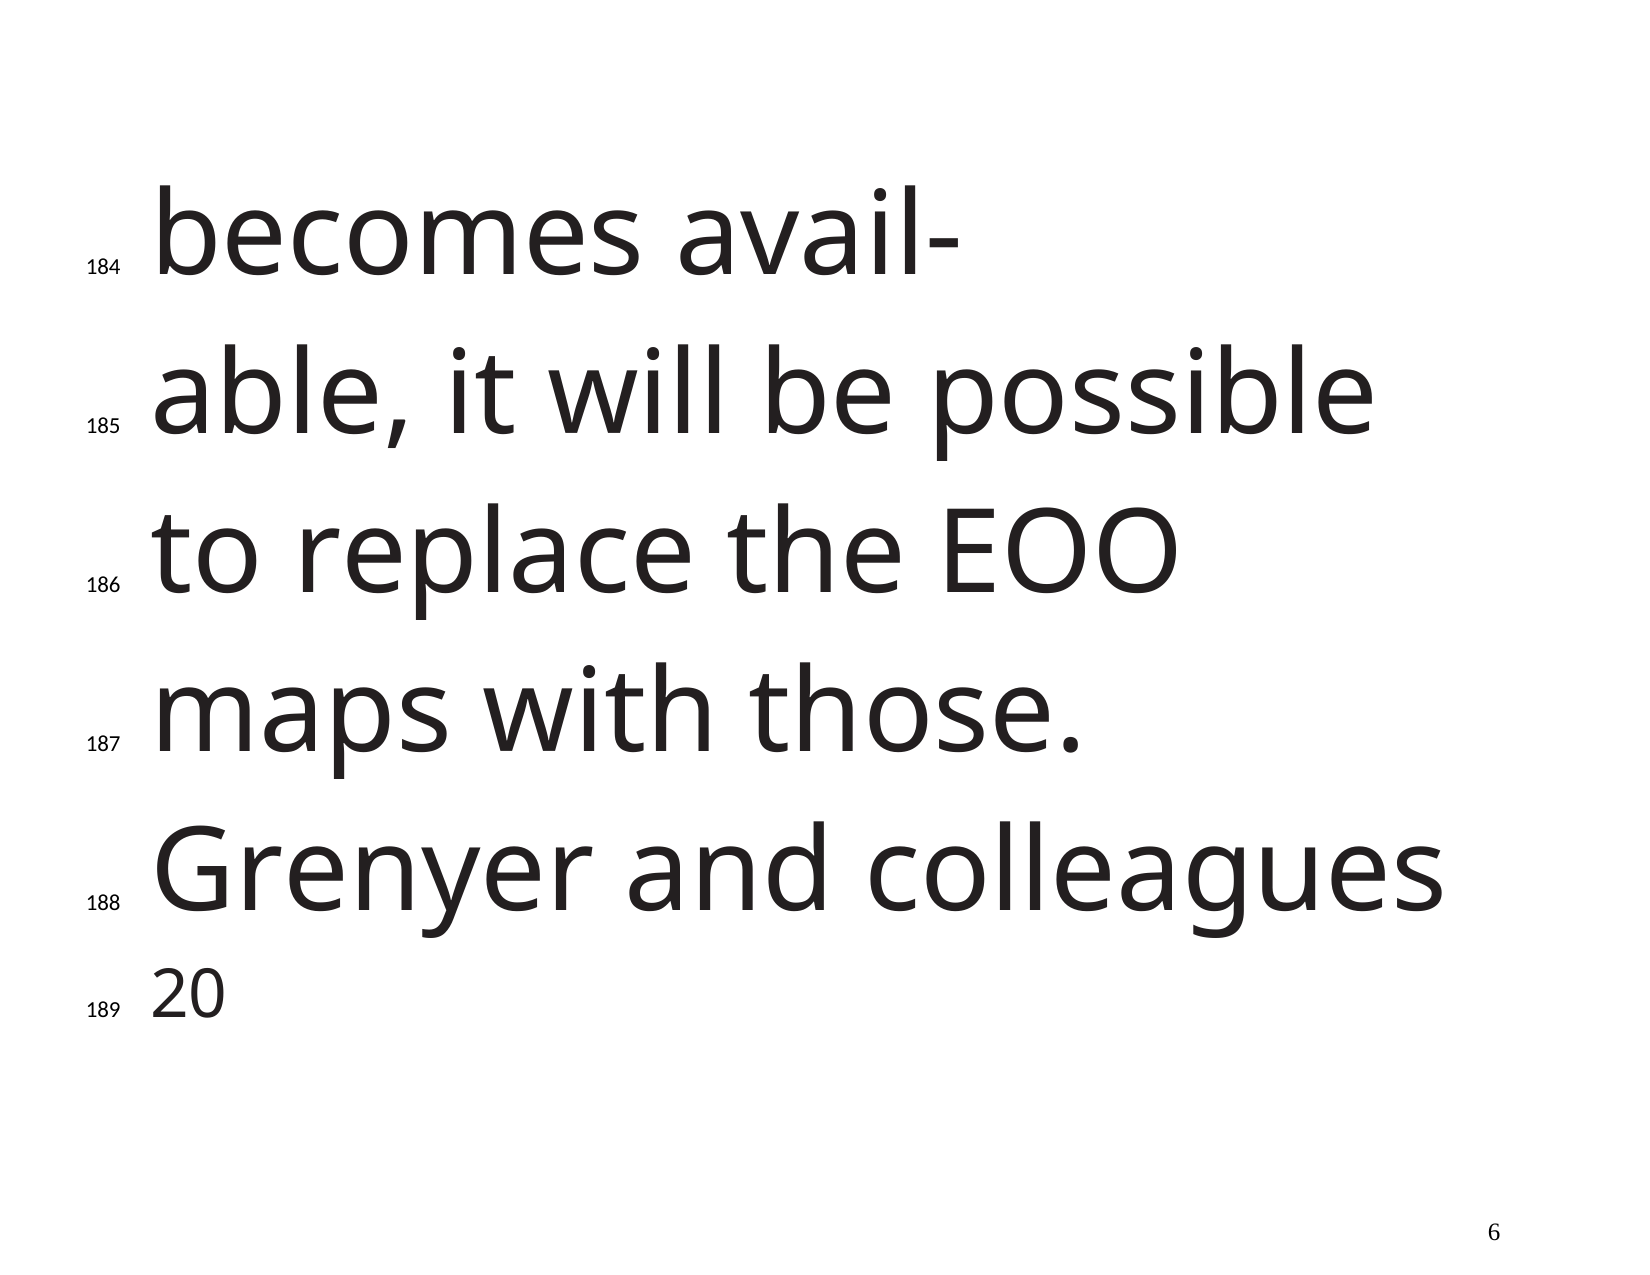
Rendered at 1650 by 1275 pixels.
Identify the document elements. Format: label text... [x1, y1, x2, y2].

text becomes avail- [150, 150, 1500, 309]
text 20 [150, 945, 1500, 1037]
text Grenyer and colleagues [150, 786, 1500, 945]
text able, it will be possible to replace the EOO maps with those. [150, 309, 1500, 786]
